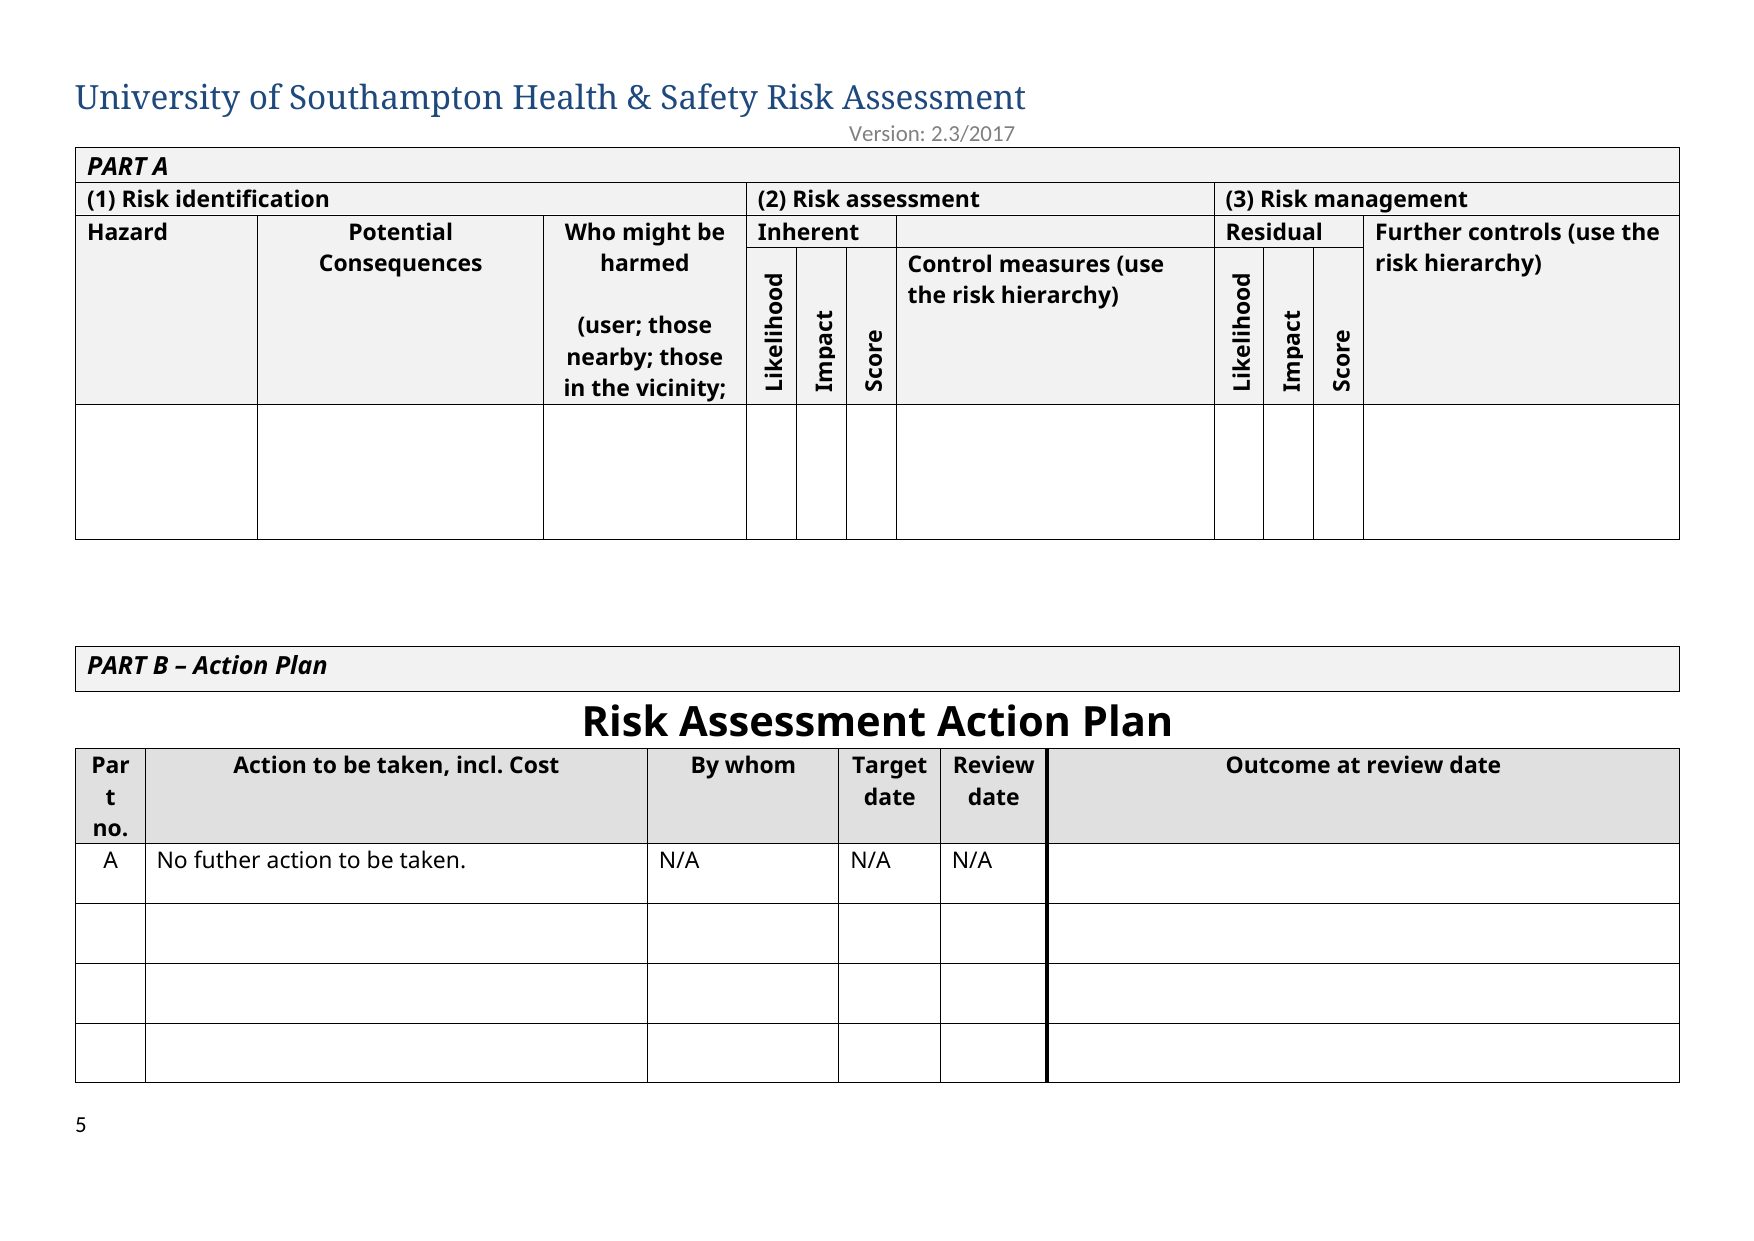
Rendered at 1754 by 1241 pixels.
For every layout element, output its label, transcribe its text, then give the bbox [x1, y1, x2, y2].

table_cell [941, 904, 1045, 963]
table_cell [839, 964, 940, 1022]
table_cell [847, 405, 896, 539]
table_cell Score [847, 248, 896, 404]
table_cell [146, 964, 647, 1022]
table_cell [146, 904, 647, 963]
table_cell [1364, 405, 1679, 539]
table_cell [839, 1024, 940, 1082]
table_cell [648, 1024, 838, 1082]
table_cell By whom [648, 749, 838, 843]
table_cell [797, 405, 846, 539]
table_cell [1049, 904, 1679, 963]
table_cell Hazard [76, 216, 257, 404]
table_cell [747, 405, 796, 539]
table_header PART B – Action Plan [76, 647, 1679, 691]
table_cell [1264, 405, 1313, 539]
table_cell [648, 904, 838, 963]
table_cell [839, 904, 940, 963]
table_cell Further controls (use the risk hierarchy) [1364, 216, 1679, 404]
table_cell [1049, 844, 1679, 903]
table_cell [897, 405, 1214, 539]
table_cell (3) Risk management [1215, 183, 1679, 214]
table_cell Likelihood [747, 248, 796, 404]
table_cell A [76, 844, 145, 903]
table_cell Who might be harmed (user; those nearby; those in the vicinity; members of the public) [544, 216, 746, 404]
table_cell N/A [648, 844, 838, 903]
table_cell No futher action to be taken. [146, 844, 647, 903]
table_cell Score [1314, 248, 1363, 404]
table_cell Control measures (use the risk hierarchy) [897, 248, 1214, 404]
table_cell [76, 964, 145, 1022]
table_cell [941, 964, 1045, 1022]
table_cell (1) Risk identification [76, 183, 746, 214]
table_cell [1215, 405, 1263, 539]
table_cell [76, 405, 257, 539]
table_cell Risk Assessment Action Plan [76, 692, 1679, 748]
table_cell [941, 1024, 1045, 1082]
table_cell [1049, 1024, 1679, 1082]
table_cell (2) Risk assessment [747, 183, 1214, 214]
table_cell [544, 405, 746, 539]
table_cell [1314, 405, 1363, 539]
table_cell Review date [941, 749, 1045, 843]
table_cell Part no. [76, 749, 145, 843]
table_cell Target date [839, 749, 940, 843]
table_cell [76, 1024, 145, 1082]
table_cell Likelihood [1215, 248, 1263, 404]
table_cell [146, 1024, 647, 1082]
table_cell [1049, 964, 1679, 1022]
table_cell Outcome at review date [1049, 749, 1679, 843]
table_cell [76, 904, 145, 963]
table_cell [648, 964, 838, 1022]
table_cell Potential Consequences [258, 216, 543, 404]
table_header PART A [76, 148, 1679, 182]
table_cell [258, 405, 543, 539]
table_cell [897, 216, 1214, 247]
table_cell Inherent [747, 216, 896, 247]
table_cell N/A [839, 844, 940, 903]
table_cell Residual [1215, 216, 1363, 247]
table_cell N/A [941, 844, 1045, 903]
table_cell Action to be taken, incl. Cost [146, 749, 647, 843]
table_cell Impact [1264, 248, 1313, 404]
table_cell Impact [797, 248, 846, 404]
